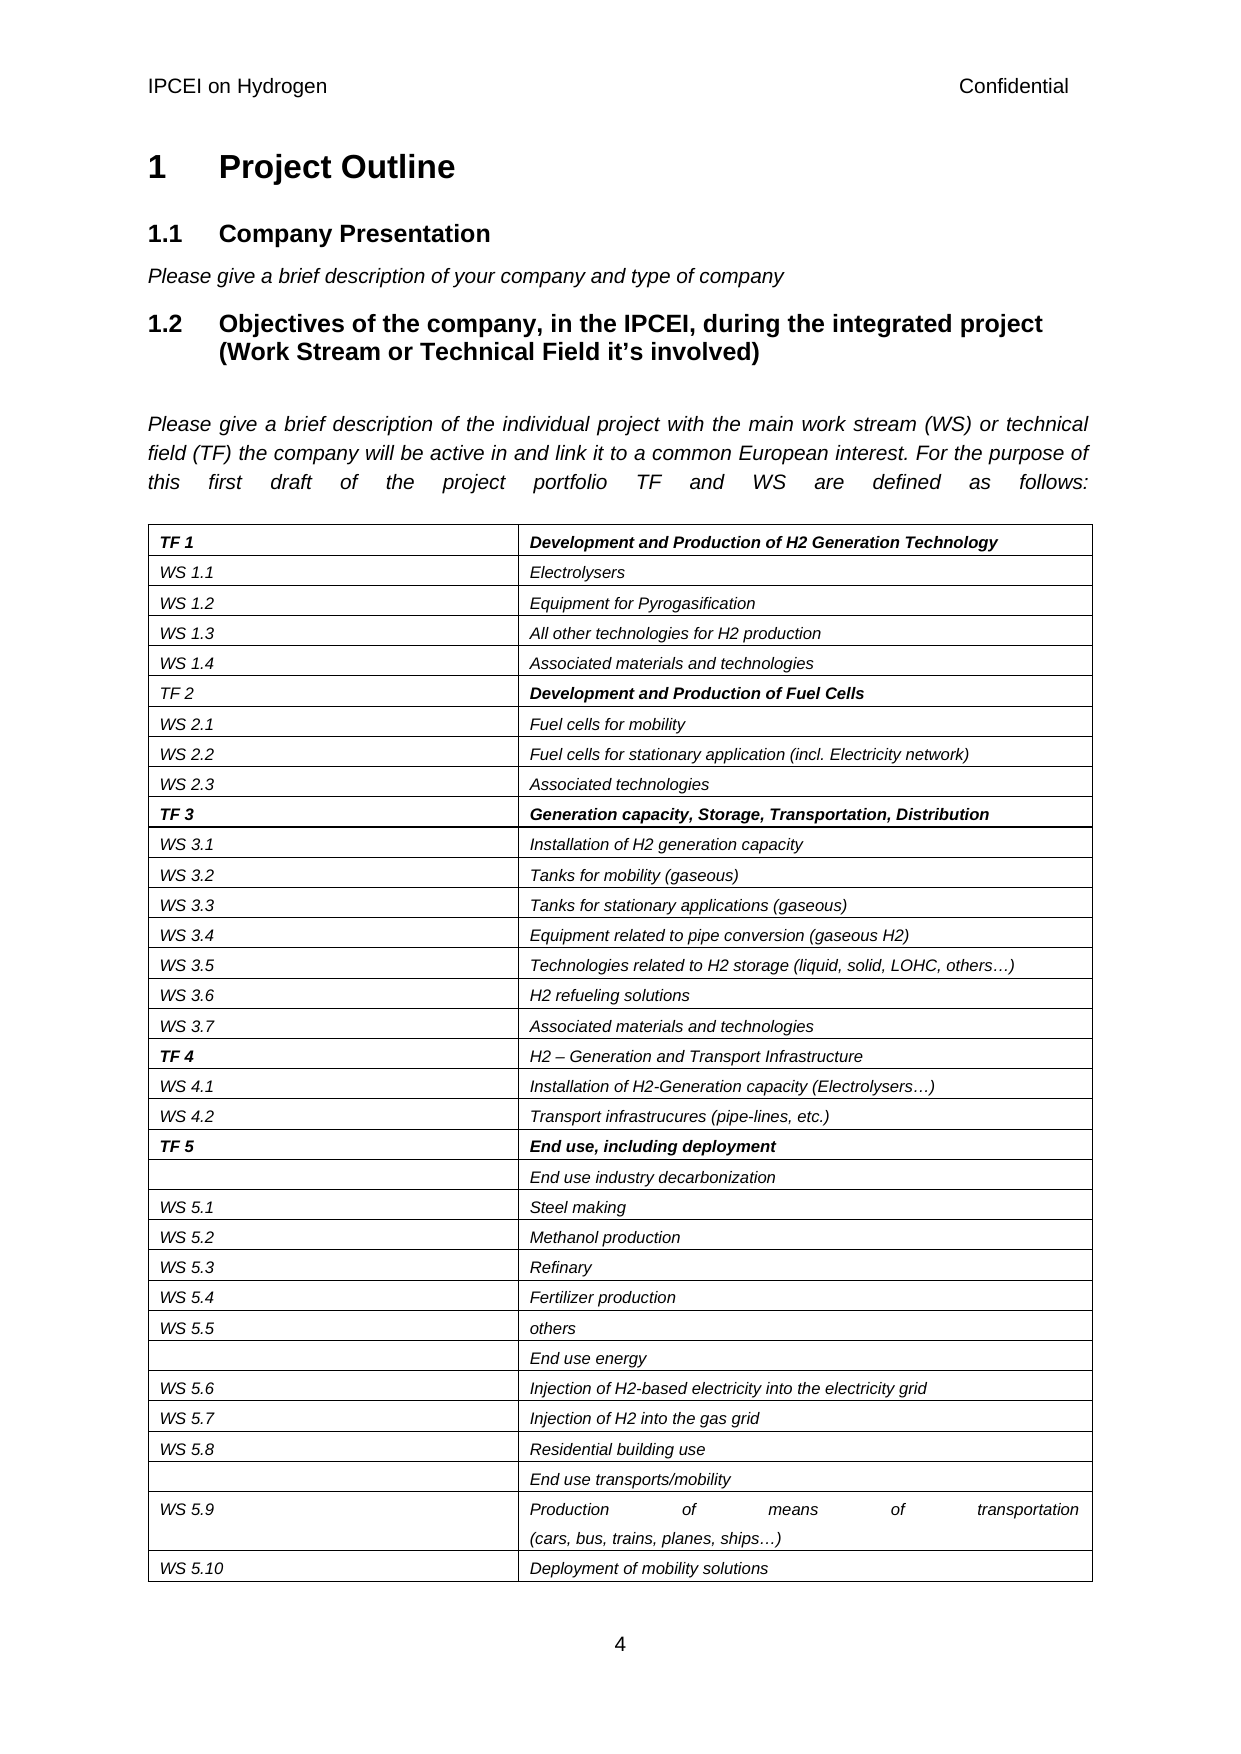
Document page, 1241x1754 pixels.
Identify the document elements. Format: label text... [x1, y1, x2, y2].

table_cell [149, 1462, 518, 1491]
text Please give a brief description of the individual project with the main work stream (WS) or technical field (TF) the company will be active in and link it to a common European interest. For the purpose of this first draft of the project portfolio TF and WS are defined as follows: [148, 408, 1093, 524]
table_cell WS 3.6 [149, 979, 518, 1008]
table_cell Fuel cells for stationary application (incl. Electricity network) [519, 737, 1092, 766]
table_cell Installation of H2-Generation capacity (Electrolysers…) [519, 1069, 1092, 1098]
table_header Development and Production of H2 Generation Technology [519, 525, 1092, 554]
table_cell WS 5.9 [149, 1492, 518, 1550]
table_cell End use transports/mobility [519, 1462, 1092, 1491]
table_cell Development and Production of Fuel Cells [519, 676, 1092, 706]
table_cell Fuel cells for mobility [519, 707, 1092, 736]
table_cell Steel making [519, 1190, 1092, 1219]
table_cell WS 5.6 [149, 1371, 518, 1400]
text Project Outline [148, 148, 1093, 186]
table_cell Associated materials and technologies [519, 1009, 1092, 1038]
table_cell Tanks for stationary applications (gaseous) [519, 888, 1092, 917]
table_cell WS 3.5 [149, 948, 518, 977]
table_cell WS 4.1 [149, 1069, 518, 1098]
text Objectives of the company, in the IPCEI, during the integrated project (Work Stream or Technical Field it’s involved) [148, 308, 1093, 366]
table_cell Production of means of transportation (cars, bus, trains, planes, ships…) [519, 1492, 1092, 1550]
table_cell H2 refueling solutions [519, 979, 1092, 1008]
table_cell WS 1.3 [149, 616, 518, 645]
table_cell Tanks for mobility (gaseous) [519, 858, 1092, 887]
table_cell Residential building use [519, 1432, 1092, 1461]
table_cell End use energy [519, 1341, 1092, 1370]
table_cell WS 2.2 [149, 737, 518, 766]
table_cell others [519, 1311, 1092, 1340]
table_cell Refinary [519, 1250, 1092, 1279]
table_cell WS 1.4 [149, 646, 518, 675]
table_cell WS 3.1 [149, 828, 518, 857]
table_cell WS 3.4 [149, 918, 518, 947]
table_cell Methanol production [519, 1220, 1092, 1249]
table_cell WS 3.2 [149, 858, 518, 887]
table_cell [149, 1160, 518, 1189]
table_cell Transport infrastrucures (pipe-lines, etc.) [519, 1099, 1092, 1128]
table_cell Injection of H2 into the gas grid [519, 1401, 1092, 1431]
table_cell WS 1.1 [149, 556, 518, 585]
table_cell WS 3.7 [149, 1009, 518, 1038]
table_cell Electrolysers [519, 556, 1092, 585]
table_cell Deployment of mobility solutions [519, 1551, 1092, 1581]
table_cell WS 2.3 [149, 767, 518, 796]
table_cell Fertilizer production [519, 1281, 1092, 1310]
table_cell WS 5.3 [149, 1250, 518, 1279]
table_cell All other technologies for H2 production [519, 616, 1092, 645]
table_cell WS 1.2 [149, 586, 518, 615]
table_header TF 1 [149, 525, 518, 554]
table_cell WS 5.5 [149, 1311, 518, 1340]
table_cell Equipment for Pyrogasification [519, 586, 1092, 615]
table_cell WS 5.8 [149, 1432, 518, 1461]
table_cell Associated technologies [519, 767, 1092, 796]
table_cell WS 5.10 [149, 1551, 518, 1581]
table_cell H2 – Generation and Transport Infrastructure [519, 1039, 1092, 1068]
text Please give a brief description of your company and type of company [148, 261, 1093, 290]
table_cell TF 5 [149, 1130, 518, 1159]
table_cell WS 4.2 [149, 1099, 518, 1128]
table_cell Technologies related to H2 storage (liquid, solid, LOHC, others…) [519, 948, 1092, 977]
table_cell Associated materials and technologies [519, 646, 1092, 675]
table_cell Installation of H2 generation capacity [519, 828, 1092, 857]
table_cell End use, including deployment [519, 1130, 1092, 1159]
text Company Presentation [148, 219, 1093, 248]
table_cell WS 3.3 [149, 888, 518, 917]
table_cell Equipment related to pipe conversion (gaseous H2) [519, 918, 1092, 947]
table_cell Injection of H2-based electricity into the electricity grid [519, 1371, 1092, 1400]
table_cell WS 5.4 [149, 1281, 518, 1310]
table_cell Generation capacity, Storage, Transportation, Distribution [519, 797, 1092, 826]
table_cell WS 5.1 [149, 1190, 518, 1219]
table_cell TF 4 [149, 1039, 518, 1068]
table_cell End use industry decarbonization [519, 1160, 1092, 1189]
table_cell [149, 1341, 518, 1370]
table_cell WS 2.1 [149, 707, 518, 736]
table_cell WS 5.2 [149, 1220, 518, 1249]
table_cell TF 3 [149, 797, 518, 826]
table_cell TF 2 [149, 676, 518, 706]
table_cell WS 5.7 [149, 1401, 518, 1431]
